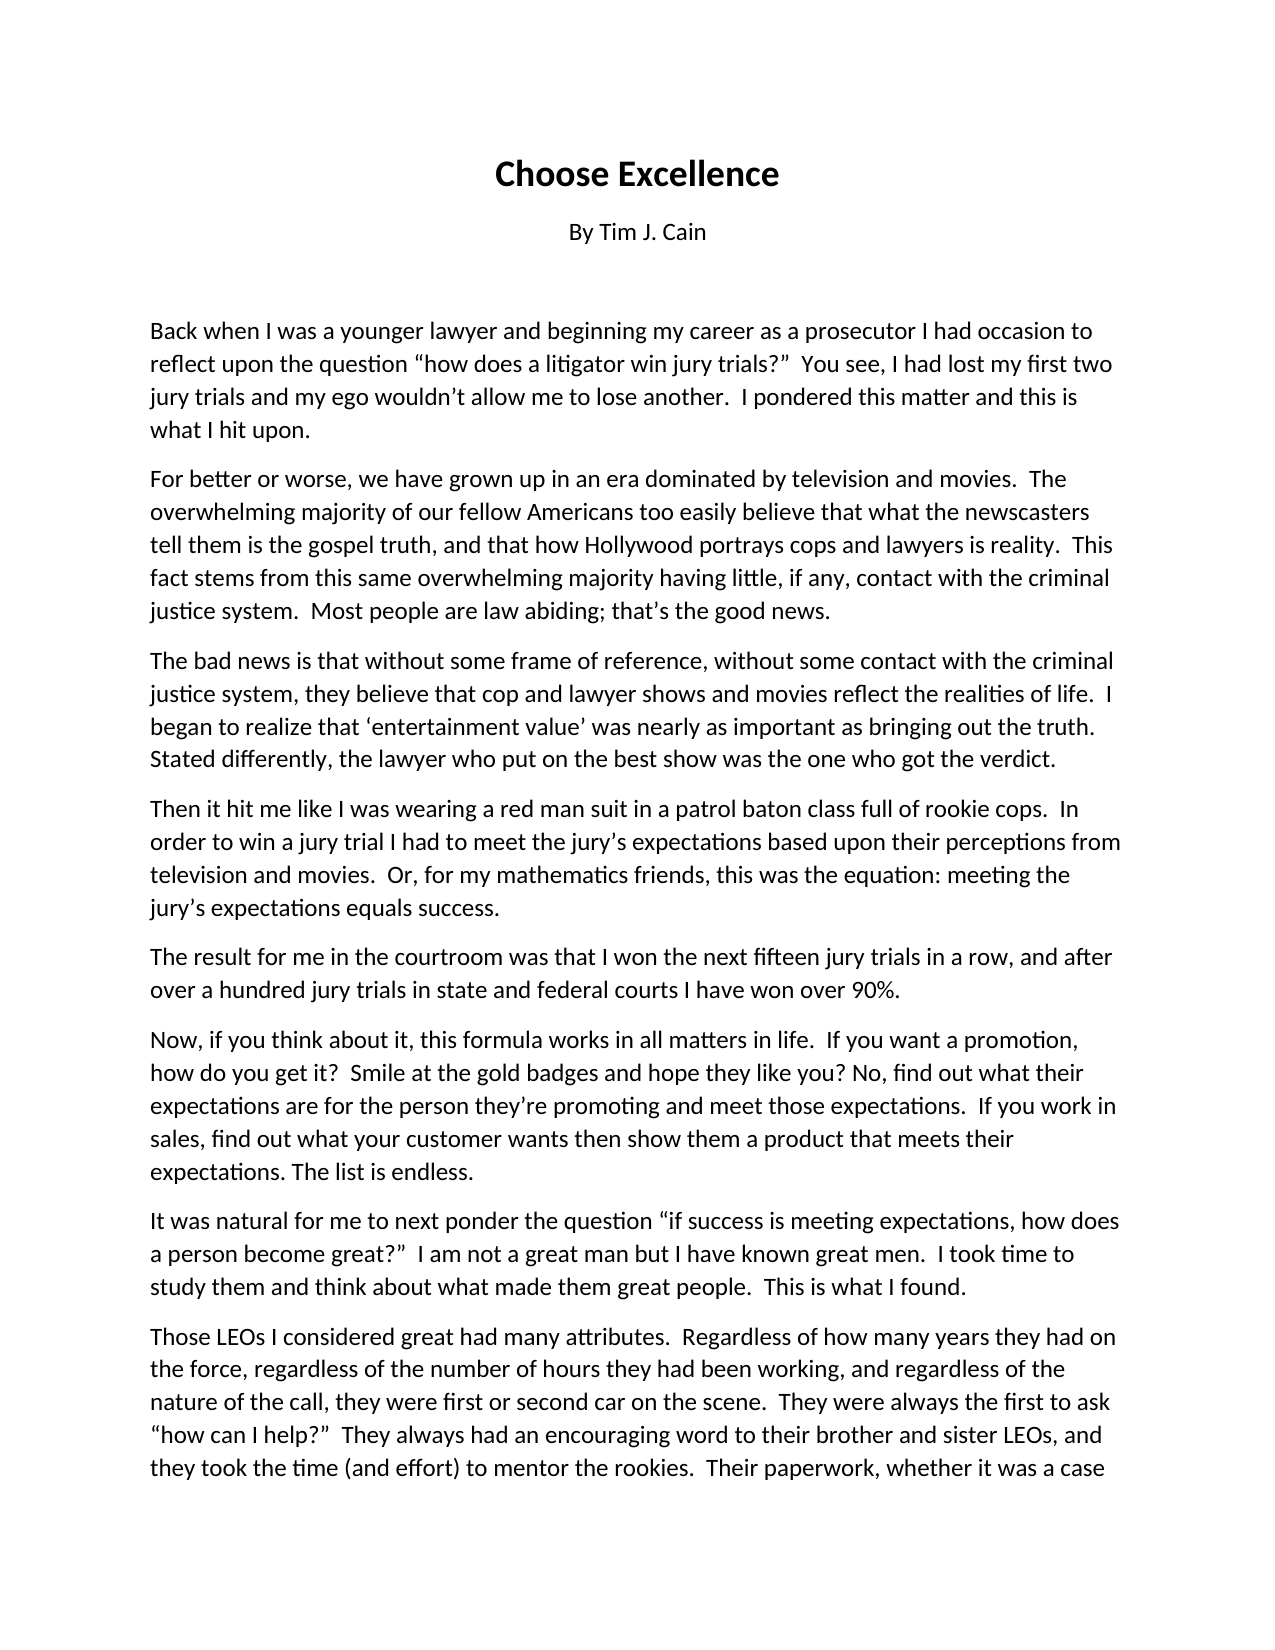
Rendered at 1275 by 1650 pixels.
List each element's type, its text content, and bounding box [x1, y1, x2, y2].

text By Tim J. Cain [150, 216, 1125, 247]
text Choose Excellence [150, 150, 1125, 196]
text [150, 1321, 1125, 1483]
text Now, if you think about it, this formula works in all matters in life. If you want a promotion, how do you get it? Smile at the gold badges and hope they like you? No, find out what their expectations are for the person they’re promoting and meet those expectations. If you work in sales, find out what your customer wants then show them a product that meets their expectations. The list is endless. [150, 1024, 1125, 1186]
text The bad news is that without some frame of reference, without some contact with the criminal justice system, they believe that cop and lawyer shows and movies reflect the realities of life. I began to realize that ‘entertainment value’ was nearly as important as bringing out the truth. Stated differently, the lawyer who put on the best show was the one who got the verdict. [150, 645, 1125, 774]
text Back when I was a younger lawyer and beginning my career as a prosecutor I had occasion to reflect upon the question “how does a litigator win jury trials?” You see, I had lost my first two jury trials and my ego wouldn’t allow me to lose another. I pondered this matter and this is what I hit upon. [150, 315, 1125, 444]
text For better or worse, we have grown up in an era dominated by television and movies. The overwhelming majority of our fellow Americans too easily believe that what the newscasters tell them is the gospel truth, and that how Hollywood portrays cops and lawyers is reality. This fact stems from this same overwhelming majority having little, if any, contact with the criminal justice system. Most people are law abiding; that’s the good news. [150, 464, 1125, 626]
text Then it hit me like I was wearing a red man suit in a patrol baton class full of rookie cops. In order to win a jury trial I had to meet the jury’s expectations based upon their perceptions from television and movies. Or, for my mathematics friends, this was the equation: meeting the jury’s expectations equals success. [150, 793, 1125, 922]
text The result for me in the courtroom was that I won the next fifteen jury trials in a row, and after over a hundred jury trials in state and federal courts I have won over 90%. [150, 942, 1125, 1005]
text It was natural for me to next ponder the question “if success is meeting expectations, how does a person become great?” I am not a great man but I have known great men. I took time to study them and think about what made them great people. This is what I found. [150, 1205, 1125, 1302]
